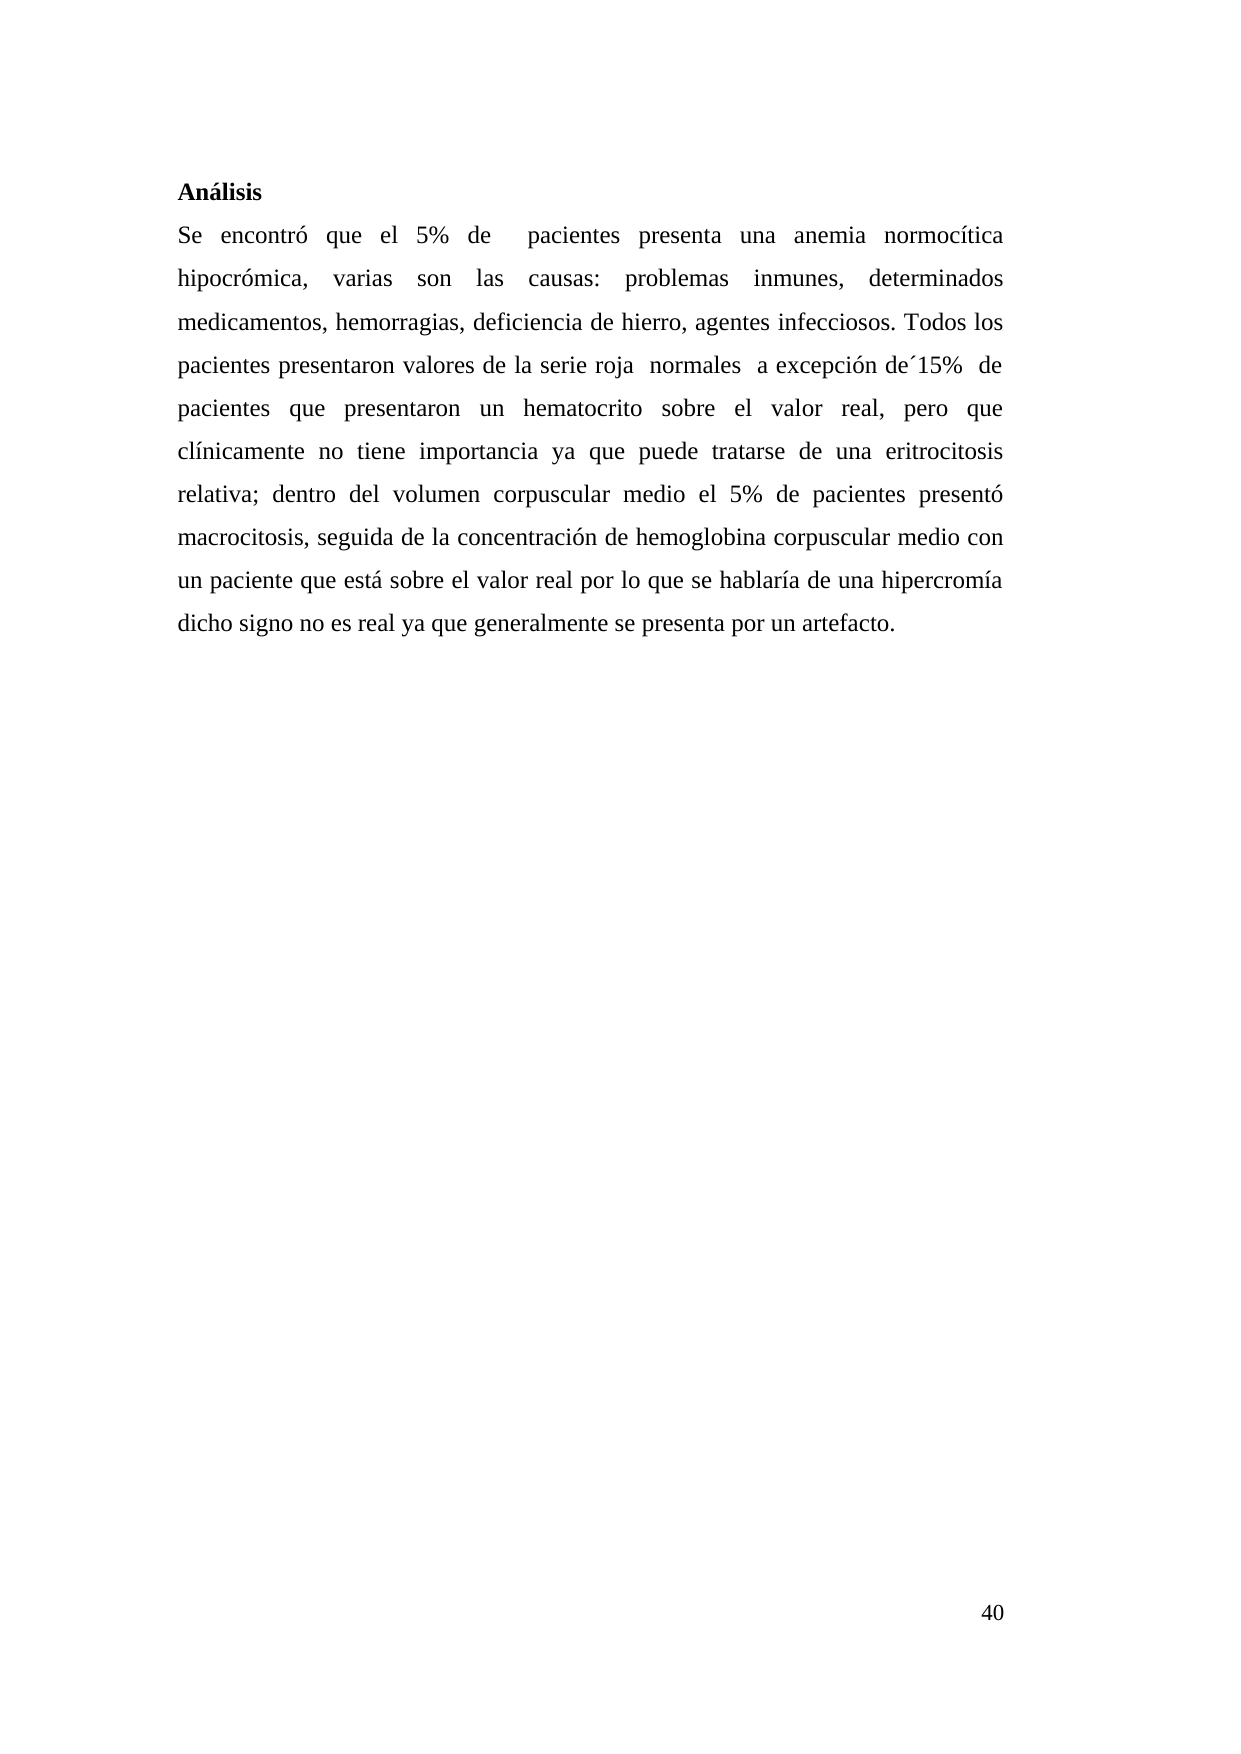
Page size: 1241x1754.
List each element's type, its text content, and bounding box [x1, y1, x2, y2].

text Se encontró que el 5% de pacientes presenta una anemia normocítica hipocrómica, varias son las causas: problemas inmunes, determinados medicamentos, hemorragias, deficiencia de hierro, agentes infecciosos. Todos los pacientes presentaron valores de la serie roja normales a excepción de´15% de pacientes que presentaron un hematocrito sobre el valor real, pero que clínicamente no tiene importancia ya que puede tratarse de una eritrocitosis relativa; dentro del volumen corpuscular medio el 5% de pacientes presentó macrocitosis, seguida de la concentración de hemoglobina corpuscular medio con un paciente que está sobre el valor real por lo que se hablaría de una hipercromía dicho signo no es real ya que generalmente se presenta por un artefacto. [177, 220, 1004, 637]
text Análisis [177, 177, 1004, 206]
